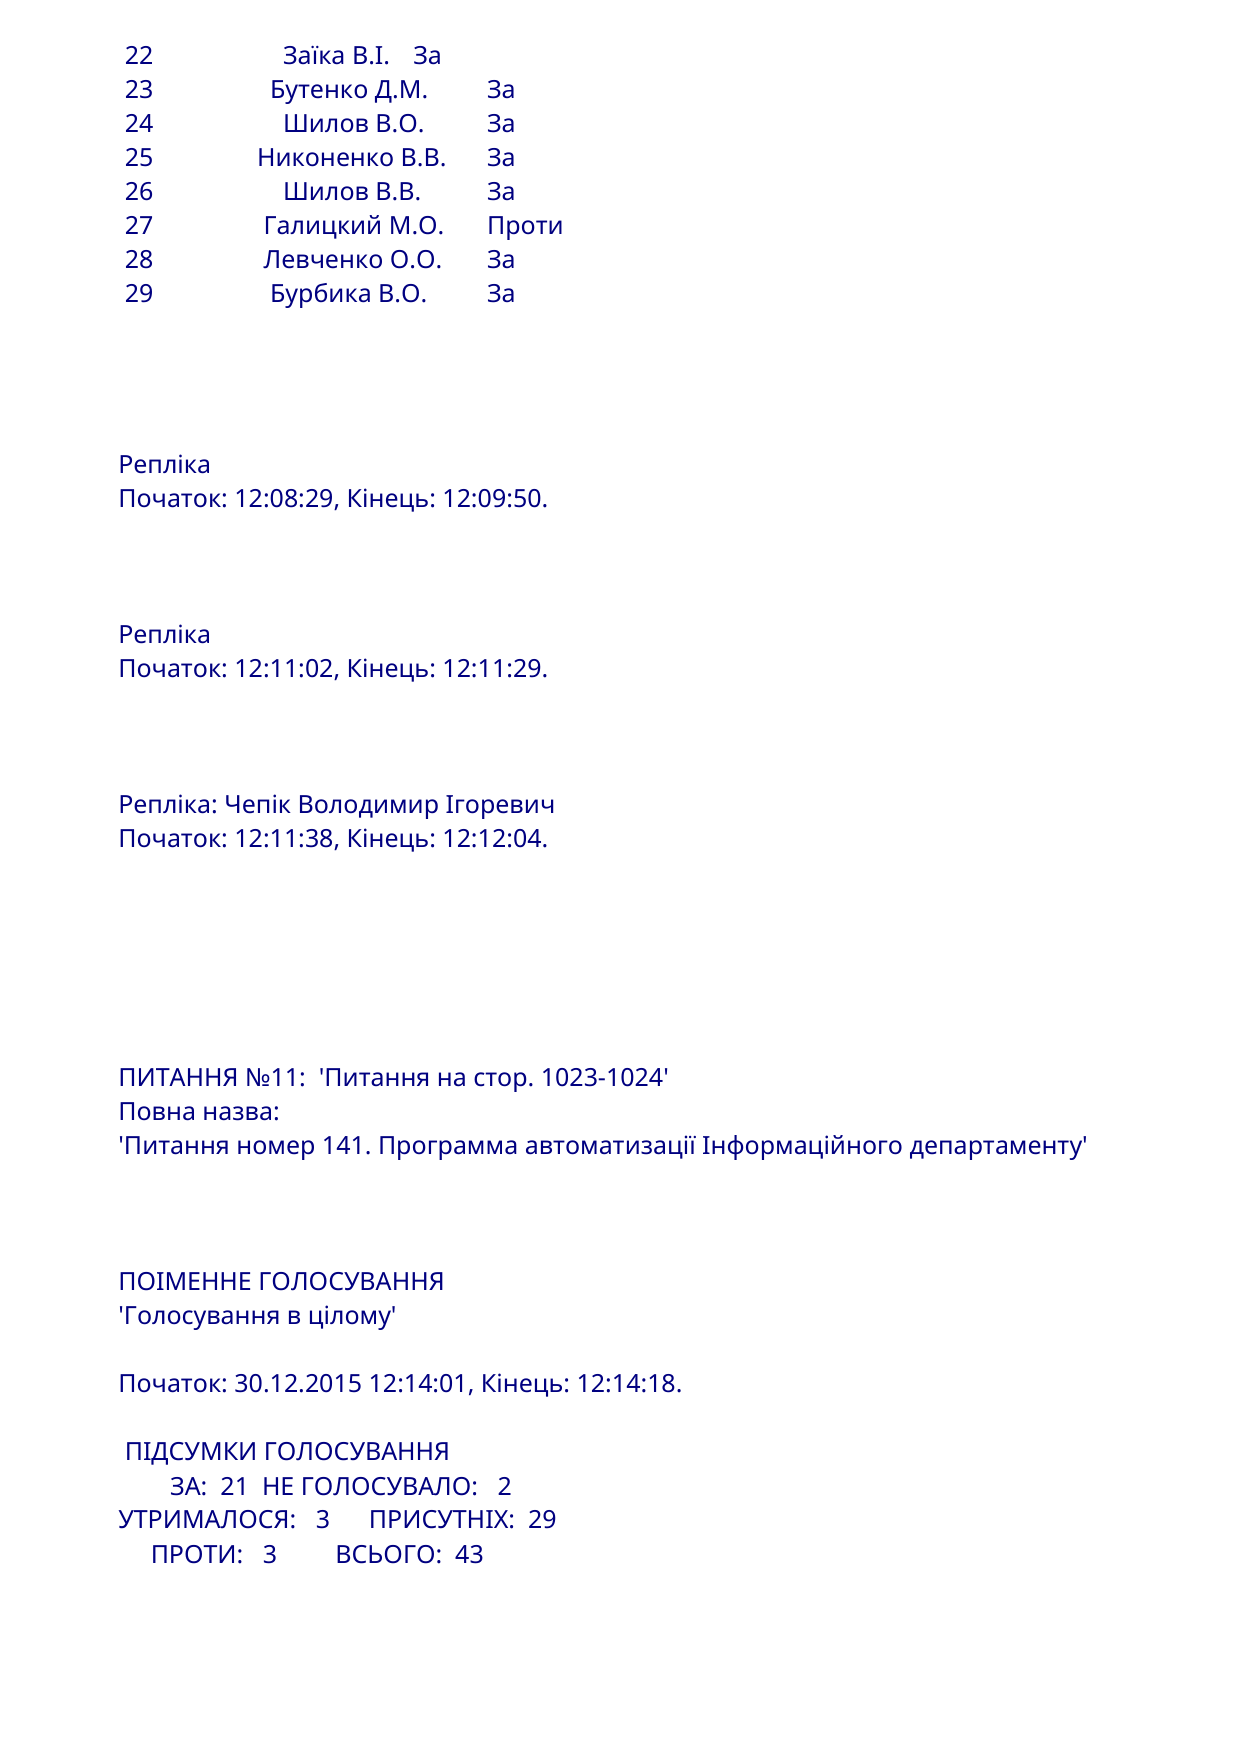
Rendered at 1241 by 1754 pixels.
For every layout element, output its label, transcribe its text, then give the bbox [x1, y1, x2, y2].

text ПОІМЕННЕ ГОЛОСУВАННЯ [118, 1264, 1152, 1298]
text Початок: 30.12.2015 12:14:01, Кінець: 12:14:18. [118, 1366, 1152, 1400]
text ЗА: 21 НЕ ГОЛОСУВАЛО: 2 [118, 1468, 1152, 1502]
text ПРОТИ: 3 ВСЬОГО: 43 [118, 1536, 1152, 1570]
text Початок: 12:08:29, Кінець: 12:09:50. [118, 480, 1152, 514]
text 28 Левченко О.О. За [118, 242, 1152, 276]
text Початок: 12:11:02, Кінець: 12:11:29. [118, 651, 1152, 685]
text 25 Никоненко В.В. За [118, 140, 1152, 174]
text Початок: 12:11:38, Кінець: 12:12:04. [118, 821, 1152, 855]
text 23 Бутенко Д.М. За [118, 72, 1152, 106]
text Повна назва: [118, 1093, 1152, 1127]
text 24 Шилов В.О. За [118, 106, 1152, 140]
text Репліка [118, 446, 1152, 480]
text ПИТАННЯ №11: 'Питання на стор. 1023-1024' [118, 1059, 1152, 1093]
text 29 Бурбика В.О. За [118, 276, 1152, 310]
text 27 Галицкий М.О. Проти [118, 208, 1152, 242]
text 26 Шилов В.В. За [118, 174, 1152, 208]
text 'Голосування в цілому' [118, 1298, 1152, 1332]
text Репліка [118, 617, 1152, 651]
text УТРИМАЛОСЯ: 3 ПРИСУТНІХ: 29 [118, 1502, 1152, 1536]
text ПІДСУМКИ ГОЛОСУВАННЯ [118, 1434, 1152, 1468]
text Репліка: Чепік Володимир Ігоревич [118, 787, 1152, 821]
text 22 Заїка В.І. За [118, 37, 1152, 72]
text 'Питання номер 141. Программа автоматизації Інформаційного департаменту' [118, 1127, 1152, 1162]
